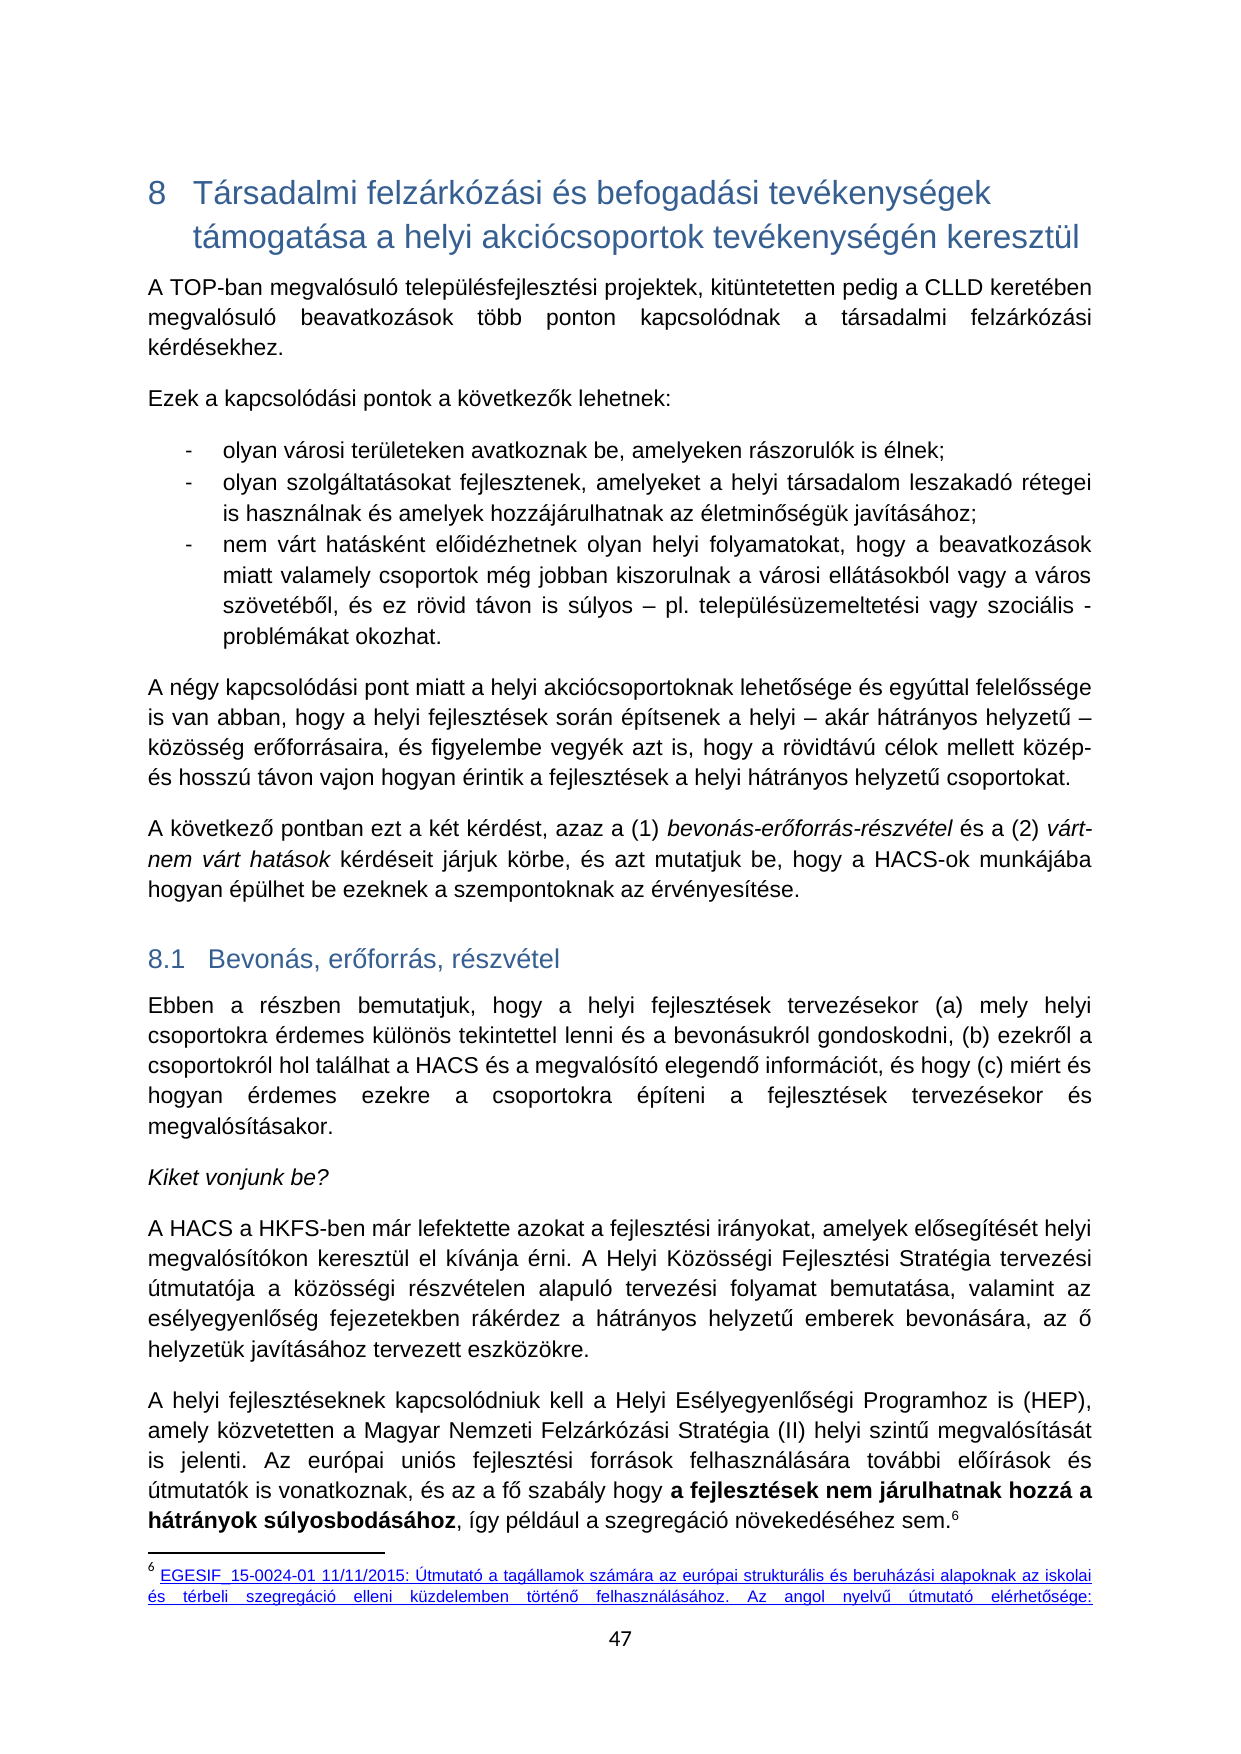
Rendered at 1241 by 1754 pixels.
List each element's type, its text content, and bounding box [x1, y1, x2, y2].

text Ebben a részben bemutatjuk, hogy a helyi fejlesztések tervezésekor (a) mely helyi csoportokra érdemes különös tekintettel lenni és a bevonásukról gondoskodni, (b) ezekről a csoportokról hol találhat a HACS és a megvalósító elegendő információt, és hogy (c) miért és hogyan érdemes ezekre a csoportokra építeni a fejlesztések tervezésekor és megvalósításakor. [148, 992, 1092, 1139]
text A négy kapcsolódási pont miatt a helyi akciócsoportoknak lehetősége és egyúttal felelőssége is van abban, hogy a helyi fejlesztések során építsenek a helyi – akár hátrányos helyzetű – közösség erőforrásaira, és figyelembe vegyék azt is, hogy a rövidtávú célok mellett közép- és hosszú távon vajon hogyan érintik a fejlesztések a helyi hátrányos helyzetű csoportokat. [148, 674, 1092, 791]
list olyan városi területeken avatkoznak be, amelyeken rászorulók is élnek; [185, 436, 1092, 464]
subtitle Társadalmi felzárkózási és befogadási tevékenységek támogatása a helyi akciócsoportok tevékenységén keresztül [148, 173, 1092, 255]
text Kiket vonjunk be? [148, 1164, 1092, 1190]
text A HACS a HKFS-ben már lefektette azokat a fejlesztési irányokat, amelyek elősegítését helyi megvalósítókon keresztül el kívánja érni. A Helyi Közösségi Fejlesztési Stratégia tervezési útmutatója a közösségi részvételen alapuló tervezési folyamat bemutatása, valamint az esélyegyenlőség fejezetekben rákérdez a hátrányos helyzetű emberek bevonására, az ő helyzetük javításához tervezett eszközökre. [148, 1215, 1092, 1362]
list nem várt hatásként előidézhetnek olyan helyi folyamatokat, hogy a beavatkozások miatt valamely csoportok még jobban kiszorulnak a városi ellátásokból vagy a város szövetéből, és ez rövid távon is súlyos – pl. településüzemeltetési vagy szociális - problémákat okozhat. [185, 530, 1092, 649]
text A TOP-ban megvalósuló településfejlesztési projektek, kitüntetetten pedig a CLLD keretében megvalósuló beavatkozások több ponton kapcsolódnak a társadalmi felzárkózási kérdésekhez. [148, 273, 1092, 360]
text A helyi fejlesztéseknek kapcsolódniuk kell a Helyi Esélyegyenlőségi Programhoz is (HEP), amely közvetetten a Magyar Nemzeti Felzárkózási Stratégia (II) helyi szintű megvalósítását is jelenti. Az európai uniós fejlesztési források felhasználására további előírások és útmutatók is vonatkoznak, és az a fő szabály hogy a fejlesztések nem járulhatnak hozzá a hátrányok súlyosbodásához, így például a szegregáció növekedéséhez sem. [148, 1387, 1092, 1534]
text A következő pontban ezt a két kérdést, azaz a (1) bevonás-erőforrás-részvétel és a (2) várt-nem várt hatások kérdéseit járjuk körbe, és azt mutatjuk be, hogy a HACS-ok munkájába hogyan épülhet be ezeknek a szempontoknak az érvényesítése. [148, 815, 1092, 902]
list olyan szolgáltatásokat fejlesztenek, amelyeket a helyi társadalom leszakadó rétegei is használnak és amelyek hozzájárulhatnak az életminőségük javításához; [185, 468, 1092, 526]
subtitle Bevonás, erőforrás, részvétel [148, 943, 1092, 975]
text Ezek a kapcsolódási pontok a következők lehetnek: [148, 385, 1092, 411]
